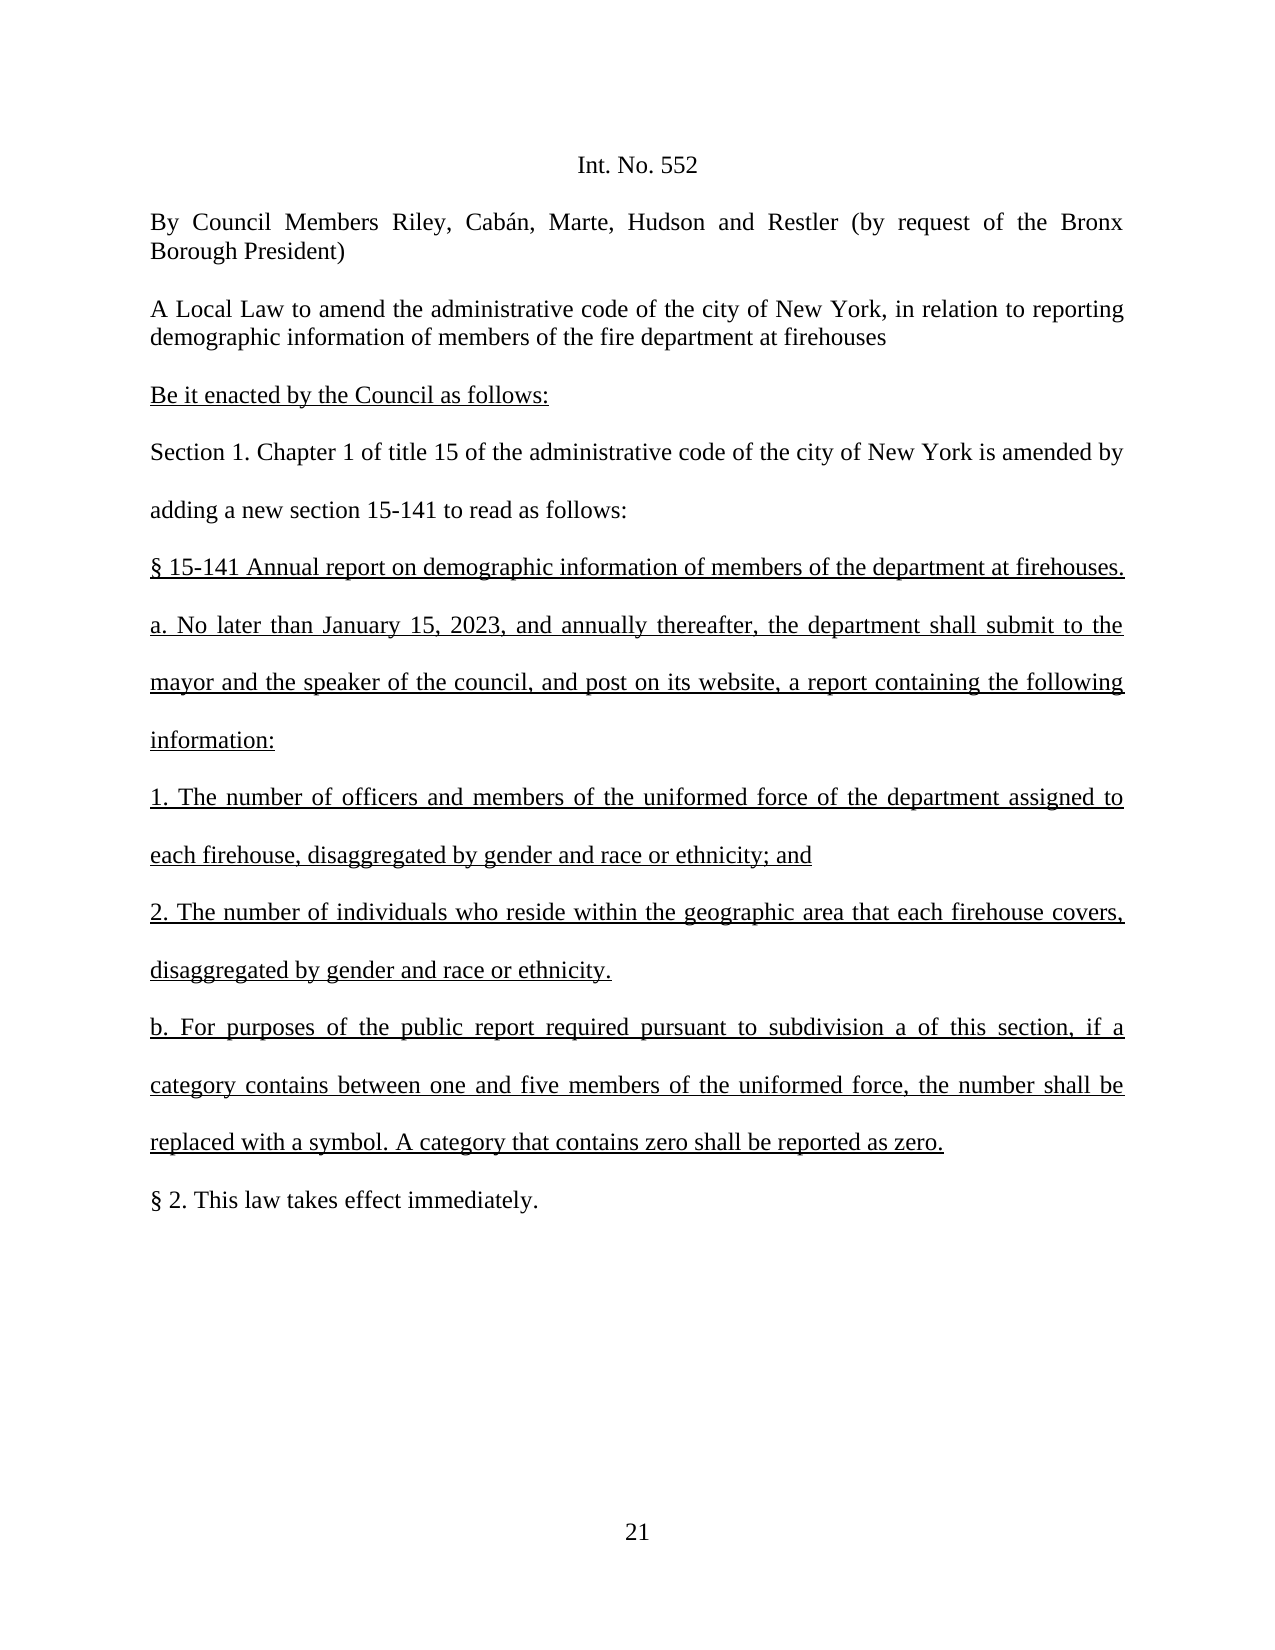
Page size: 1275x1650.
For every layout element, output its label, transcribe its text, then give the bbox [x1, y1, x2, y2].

text Be it enacted by the Council as follows: [150, 380, 1125, 409]
text Section 1. Chapter 1 of title 15 of the administrative code of the city of New York is amended by adding a new section 15-141 to read as follows: [150, 437, 1125, 524]
text By Council Members Riley, Cabán, Marte, Hudson and Restler (by request of the Bronx Borough President) [150, 207, 1125, 265]
text § 2. This law takes effect immediately. [150, 1185, 1125, 1214]
text Int. No. 552 [150, 150, 1125, 179]
text A Local Law to amend the administrative code of the city of New York, in relation to reporting demographic information of members of the fire department at firehouses [150, 294, 1125, 351]
text b. For purposes of the public report required pursuant to subdivision a of this section, if a category contains between one and five members of the uniformed force, the number shall be replaced with a symbol. A category that contains zero shall be reported as zero. [150, 1039, 1125, 1095]
text 2. The number of individuals who reside within the geographic area that each firehouse covers, disaggregated by gender and race or ethnicity. [150, 924, 1125, 984]
text § 15-141 Annual report on demographic information of members of the department at firehouses. a. No later than January 15, 2023, and annually thereafter, the department shall submit to the mayor and the speaker of the council, and post on its website, a report containing the following information: [150, 552, 1125, 577]
text 1. The number of officers and members of the uniformed force of the department assigned to each firehouse, disaggregated by gender and race or ethnicity; and [150, 782, 1125, 869]
text 2. The number of individuals who reside within the geographic area that each firehouse covers, disaggregated by gender and race or ethnicity. [150, 897, 1125, 922]
text § 15-141 Annual report on demographic information of members of the department at firehouses. a. No later than January 15, 2023, and annually thereafter, the department shall submit to the mayor and the speaker of the council, and post on its website, a report containing the following information: [150, 694, 1125, 754]
text b. For purposes of the public report required pursuant to subdivision a of this section, if a category contains between one and five members of the uniformed force, the number shall be replaced with a symbol. A category that contains zero shall be reported as zero. [150, 1096, 1125, 1156]
text b. For purposes of the public report required pursuant to subdivision a of this section, if a category contains between one and five members of the uniformed force, the number shall be replaced with a symbol. A category that contains zero shall be reported as zero. [150, 1012, 1125, 1037]
text § 15-141 Annual report on demographic information of members of the department at firehouses. a. No later than January 15, 2023, and annually thereafter, the department shall submit to the mayor and the speaker of the council, and post on its website, a report containing the following information: [150, 579, 1125, 692]
